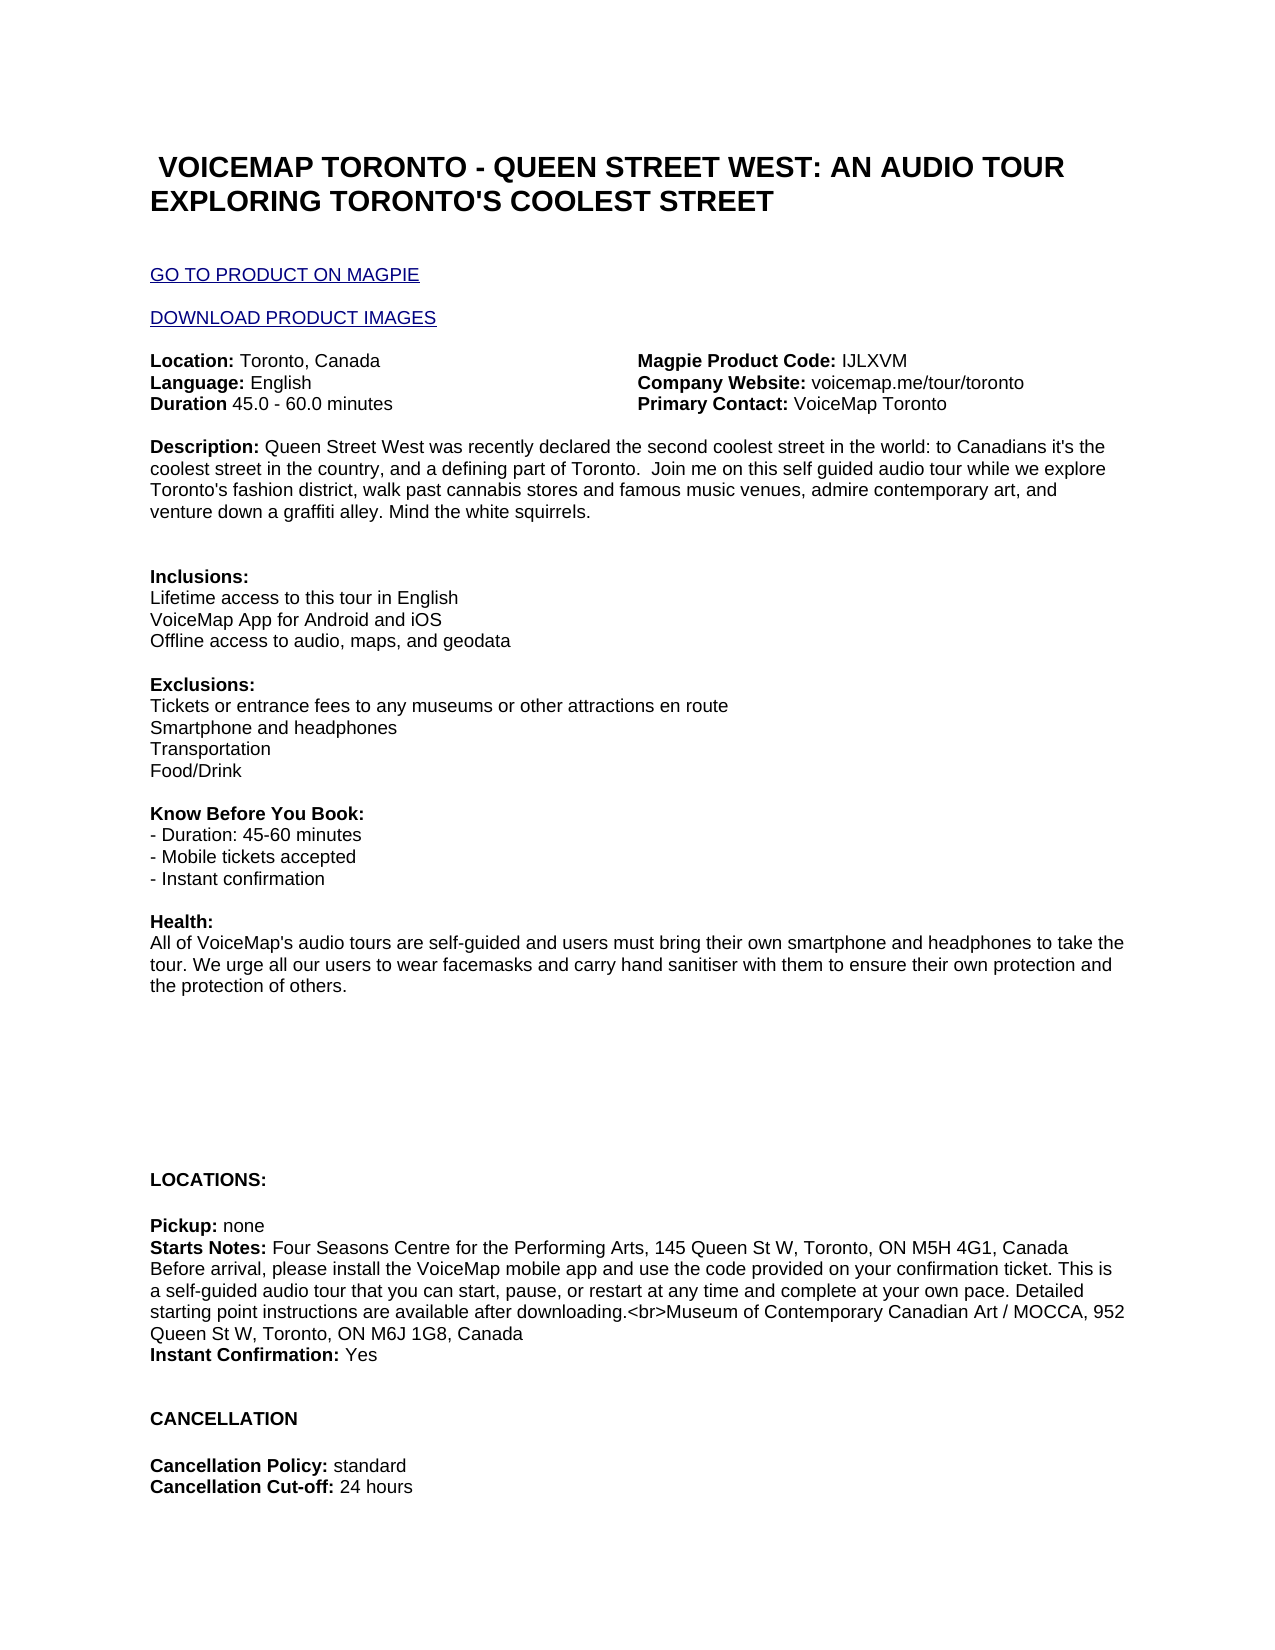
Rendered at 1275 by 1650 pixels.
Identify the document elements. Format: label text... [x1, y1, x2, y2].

text Food/Drink [150, 759, 1125, 781]
text VoiceMap App for Android and iOS [150, 609, 1125, 630]
text Know Before You Book: [150, 803, 1125, 824]
subtitle Cancellation [150, 1408, 1125, 1430]
text DOWNLOAD PRODUCT IMAGES [150, 307, 1125, 328]
text Smartphone and headphones [150, 716, 1125, 738]
text Tickets or entrance fees to any museums or other attractions en route [150, 695, 1125, 716]
subtitle Locations: [150, 1168, 1125, 1190]
text Cancellation Policy: standard [150, 1454, 1125, 1476]
text Transportation [150, 738, 1125, 759]
text Pickup: none [150, 1215, 1125, 1236]
text - Mobile tickets accepted [150, 846, 1125, 867]
text Instant Confirmation: Yes [150, 1344, 1125, 1366]
subtitle VoiceMap Toronto - Queen Street West: An audio tour exploring Toronto's coolest street [150, 150, 1125, 217]
text - Duration: 45-60 minutes [150, 824, 1125, 846]
text All of VoiceMap's audio tours are self-guided and users must bring their own smartphone and headphones to take the tour. We urge all our users to wear facemasks and carry hand sanitiser with them to ensure their own protection and the protection of others. [150, 932, 1125, 997]
text GO TO PRODUCT ON MAGPIE [150, 264, 1125, 285]
text Exclusions: [150, 673, 1125, 695]
table_header Location: Toronto, Canada Language: English Duration 45.0 - 60.0 minutes [139, 350, 626, 414]
text Starts Notes: Four Seasons Centre for the Performing Arts, 145 Queen St W, Toronto, ON M5H 4G1, Canada Before arrival, please install the VoiceMap mobile app and use the code provided on your confirmation ticket. This is a self-guided audio tour that you can start, pause, or restart at any time and complete at your own pace. Detailed starting point instructions are available after downloading.<br>Museum of Contemporary Canadian Art / MOCCA, 952 Queen St W, Toronto, ON M6J 1G8, Canada [150, 1236, 1125, 1344]
text Offline access to audio, maps, and geodata [150, 630, 1125, 652]
text Inclusions: [150, 566, 1125, 587]
table_header Magpie Product Code: IJLXVM Company Website: voicemap.me/tour/toronto Primary Contact: VoiceMap Toronto [626, 350, 1114, 414]
text Lifetime access to this tour in English [150, 587, 1125, 609]
text Health: [150, 911, 1125, 932]
text - Instant confirmation [150, 867, 1125, 889]
text Description: Queen Street West was recently declared the second coolest street in the world: to Canadians it's the coolest street in the country, and a defining part of Toronto. Join me on this self guided audio tour while we explore Toronto's fashion district, walk past cannabis stores and famous music venues, admire contemporary art, and venture down a graffiti alley. Mind the white squirrels. [150, 436, 1125, 522]
text Cancellation Cut-off: 24 hours [150, 1476, 1125, 1498]
